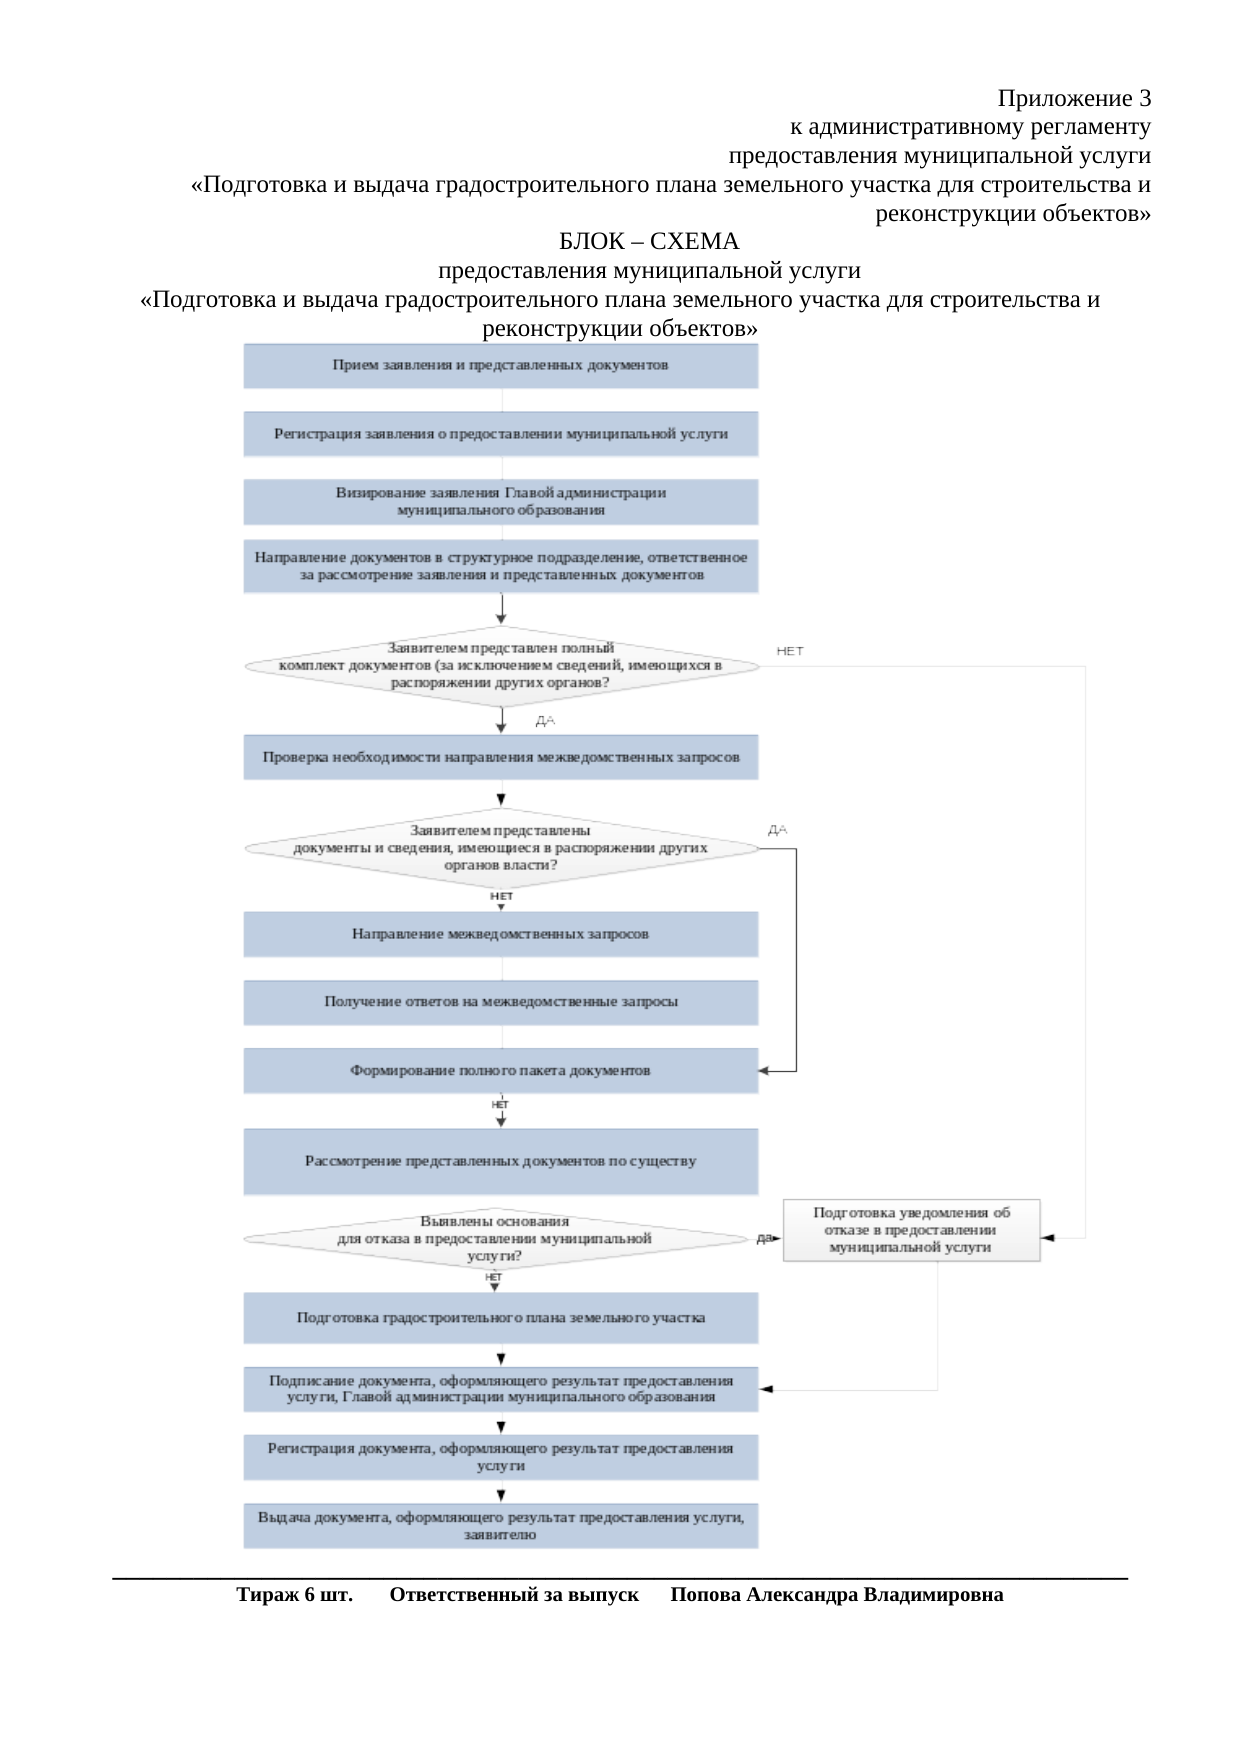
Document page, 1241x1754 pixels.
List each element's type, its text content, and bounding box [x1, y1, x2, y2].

text ___________________________________________________________________________ [89, 1551, 1152, 1582]
text БЛОК – СХЕМА [89, 226, 1152, 255]
text предоставления муниципальной услуги [89, 255, 1152, 284]
text «Подготовка и выдача градостроительного плана земельного участка для строительства и реконструкции объектов» [89, 169, 1152, 226]
text Приложение 3 [89, 83, 1152, 111]
text Тираж 6 шт. Ответственный за выпуск Попова Александра Владимировна [89, 1582, 1152, 1606]
text предоставления муниципальной услуги [89, 140, 1152, 169]
text «Подготовка и выдача градостроительного плана земельного участка для строительства и реконструкции объектов» [89, 284, 1152, 341]
text к административному регламенту [89, 111, 1152, 140]
